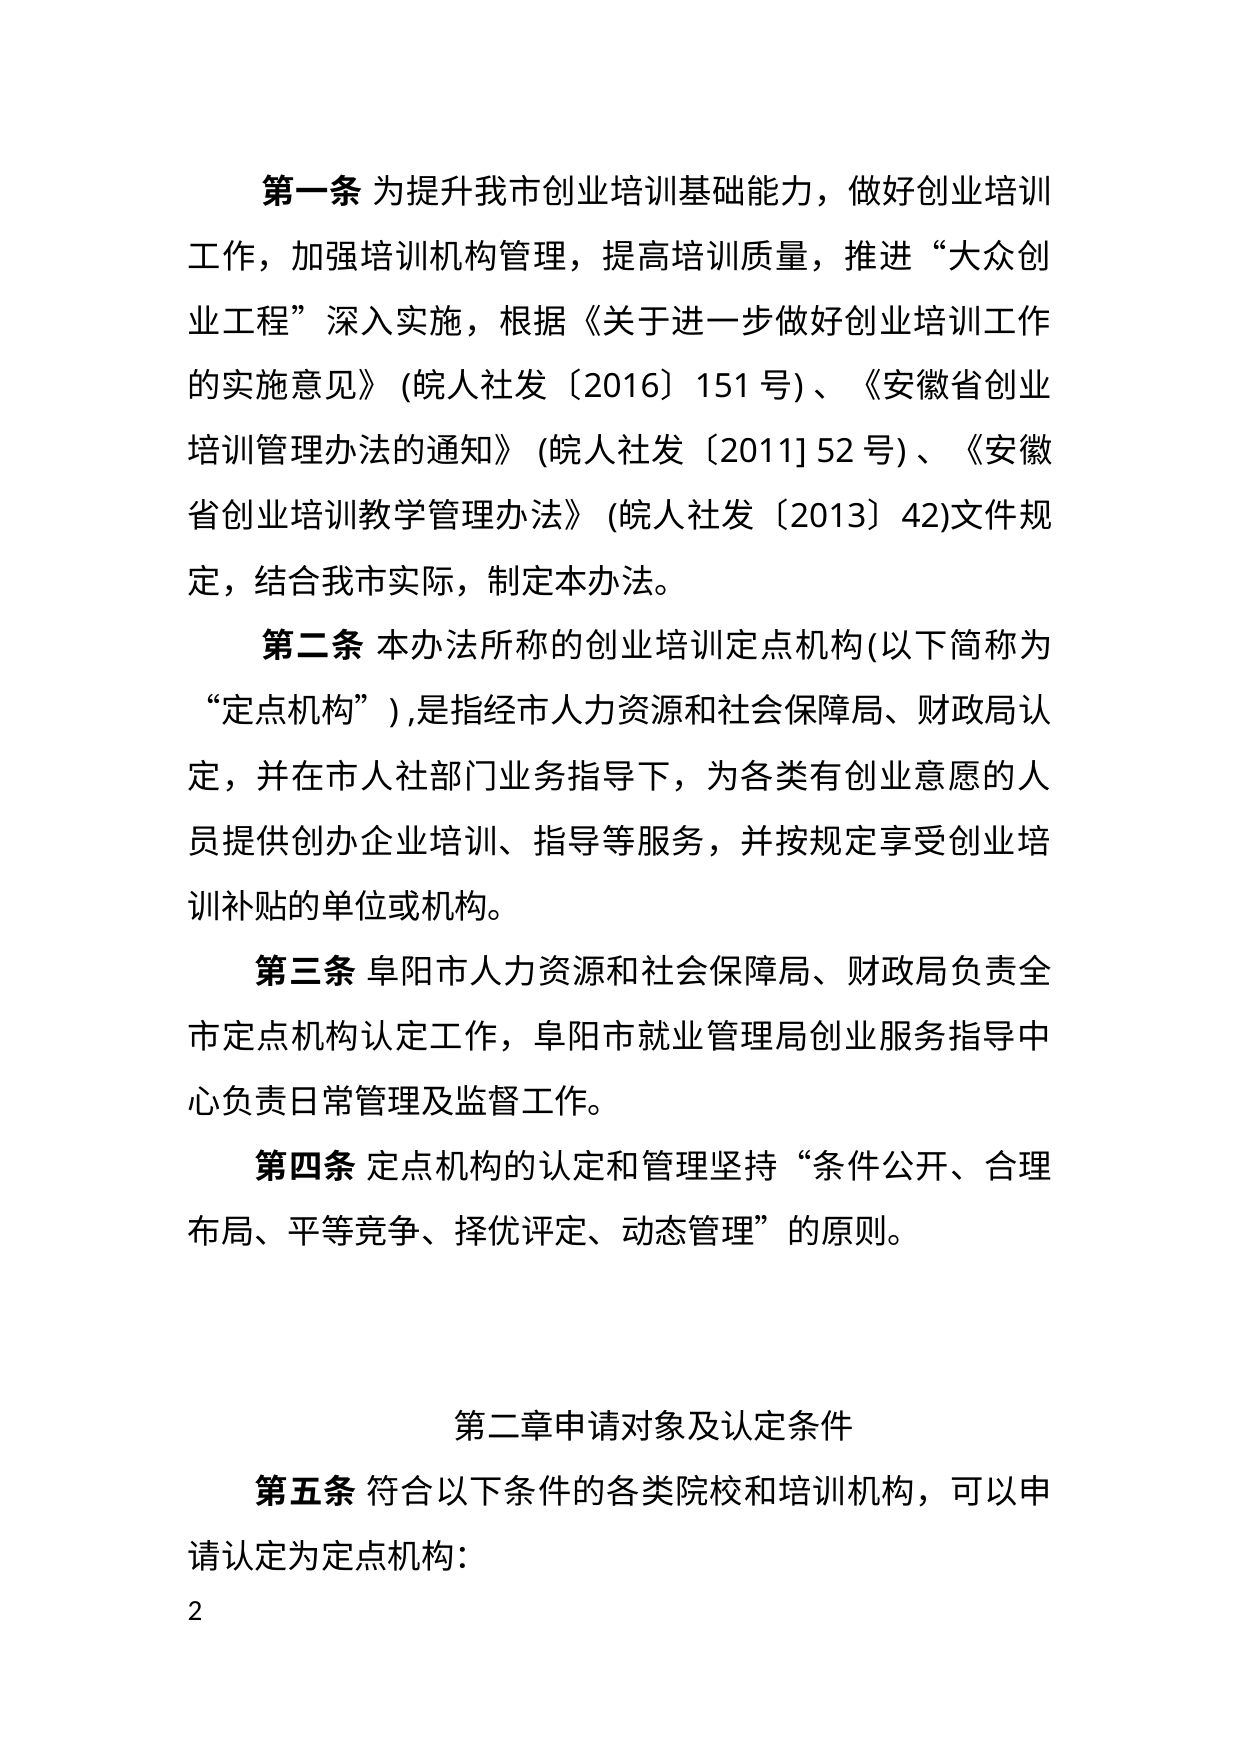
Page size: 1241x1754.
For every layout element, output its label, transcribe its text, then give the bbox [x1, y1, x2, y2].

text 第二条 本办法所称的创业培训定点机构(以下简称为“定点机构”) ,是指经市人力资源和社会保障局、财政局认定，并在市人社部门业务指导下，为各类有创业意愿的人员提供创办企业培训、指导等服务，并按规定享受创业培训补贴的单位或机构。 [187, 611, 1053, 936]
text 第一条 为提升我市创业培训基础能力，做好创业培训工作，加强培训机构管理，提高培训质量，推进“大众创业工程”深入实施，根据《关于进一步做好创业培训工作的实施意见》 (皖人社发〔2016〕151号) 、《安徽省创业培训管理办法的通知》 (皖人社发〔2011] 52号) 、《安徽省创业培训教学管理办法》 (皖人社发〔2013〕42)文件规定，结合我市实际，制定本办法。 [187, 156, 1053, 611]
text 第四条 定点机构的认定和管理坚持“条件公开、合理布局、平等竞争、择优评定、动态管理”的原则。 [187, 1131, 1053, 1261]
text 第三条 阜阳市人力资源和社会保障局、财政局负责全市定点机构认定工作，阜阳市就业管理局创业服务指导中心负责日常管理及监督工作。 [187, 936, 1053, 1131]
text 第二章申请对象及认定条件 [187, 1391, 1053, 1456]
text 第五条 符合以下条件的各类院校和培训机构，可以申请认定为定点机构： [187, 1456, 1053, 1586]
